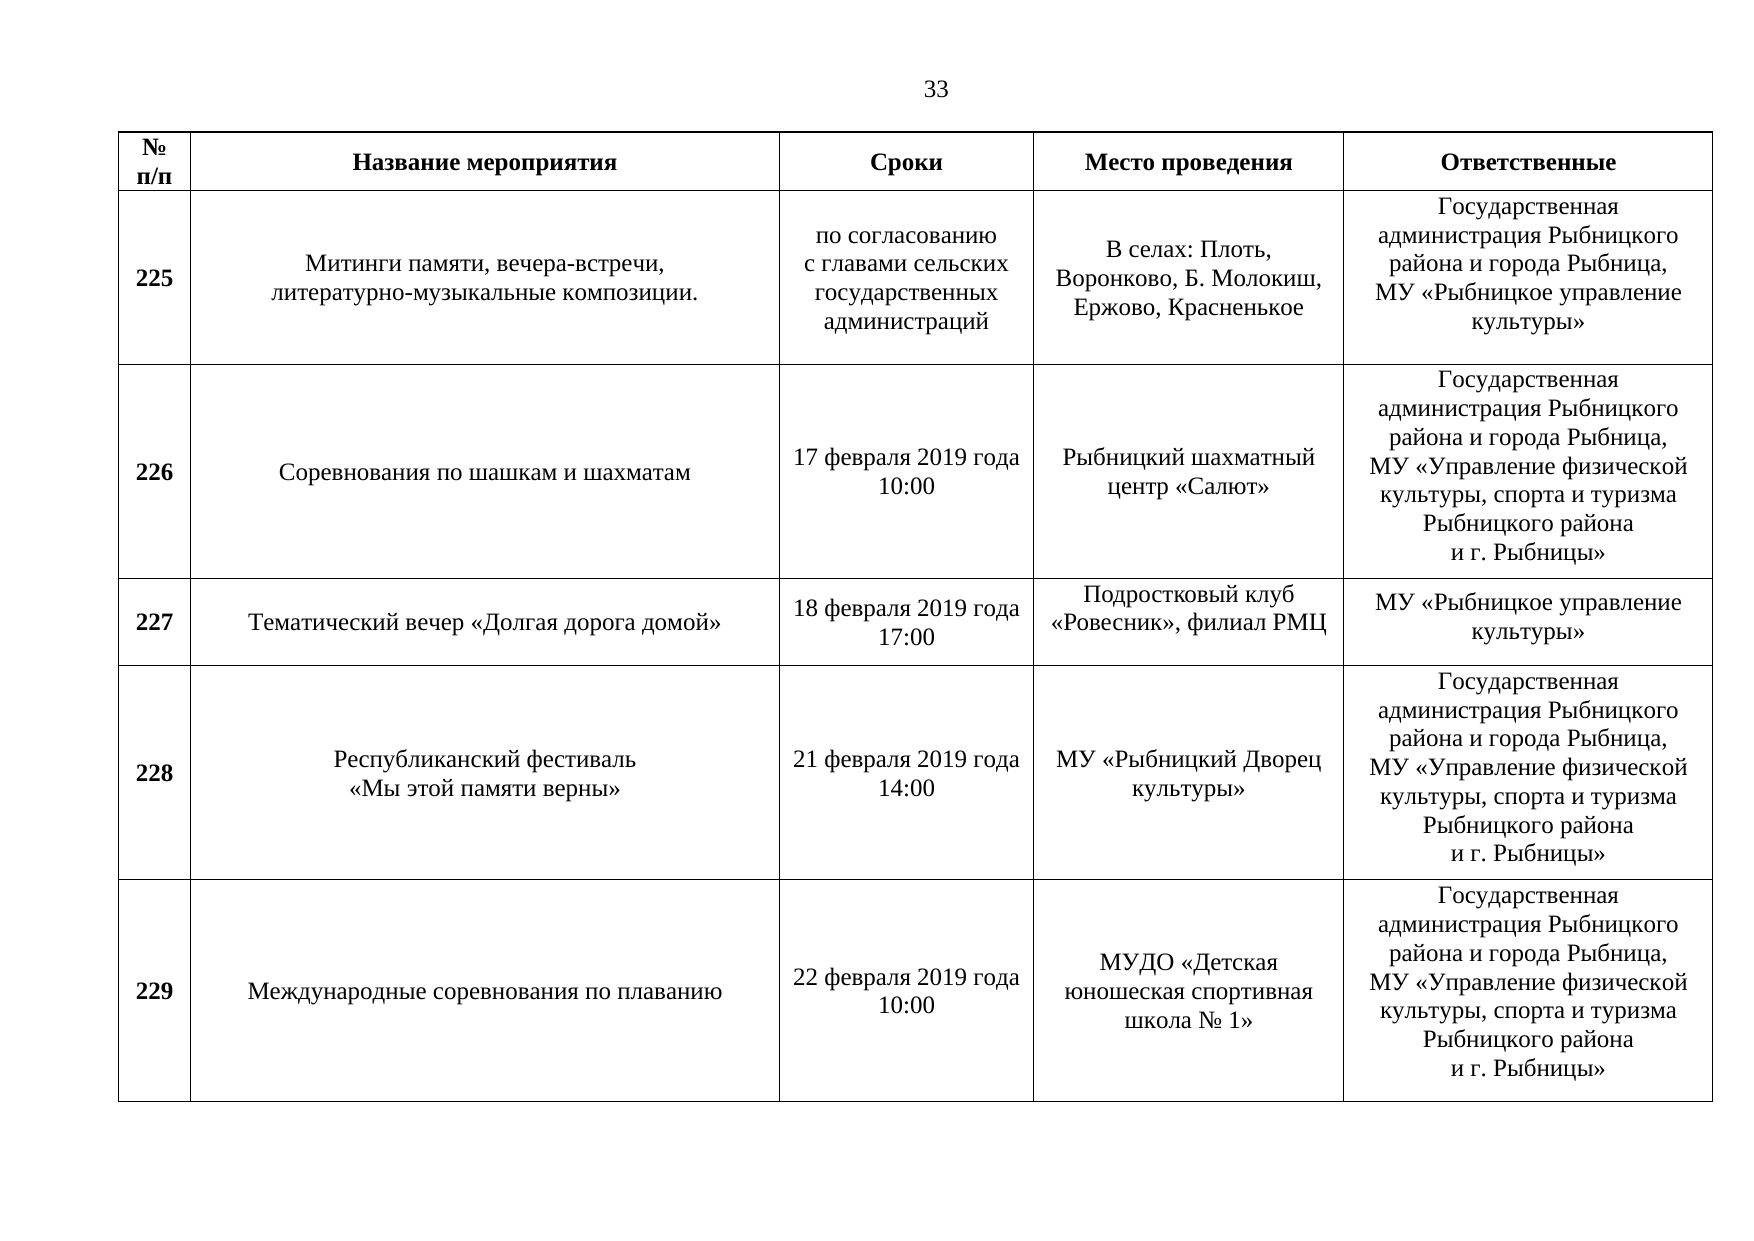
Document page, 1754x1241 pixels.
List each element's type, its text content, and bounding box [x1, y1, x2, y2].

table_cell Тематический вечер «Долгая дорога домой» [191, 579, 779, 665]
table_header № п/п [119, 133, 190, 190]
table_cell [1344, 880, 1712, 1101]
table_cell 21 февраля 2019 года 14:00 [780, 666, 1033, 879]
table_cell Республиканский фестиваль «Мы этой памяти верны» [191, 666, 779, 879]
table_header Название мероприятия [191, 133, 779, 190]
table_cell 225 [119, 191, 190, 363]
table_cell Подростковый клуб «Ровесник», филиал РМЦ [1034, 579, 1343, 665]
table_cell Рыбницкий шахматный центр «Салют» [1034, 365, 1343, 578]
table_cell 22 февраля 2019 года 10:00 [780, 880, 1033, 1101]
table_cell Митинги памяти, вечера-встречи, литературно-музыкальные композиции. [191, 191, 779, 363]
table_header Сроки [780, 133, 1033, 190]
table_cell Государственная администрация Рыбницкого района и города Рыбница, МУ «Рыбницкое управление культуры» [1344, 191, 1712, 363]
table_cell МУ «Рыбницкое управление культуры» [1344, 579, 1712, 665]
table_cell 228 [119, 666, 190, 879]
table_cell 226 [119, 365, 190, 578]
table_cell 18 февраля 2019 года 17:00 [780, 579, 1033, 665]
table_cell В селах: Плоть, Воронково, Б. Молокиш, Ержово, Красненькое [1034, 191, 1343, 363]
table_header Место проведения [1034, 133, 1343, 190]
table_cell 17 февраля 2019 года 10:00 [780, 365, 1033, 578]
table_cell по согласованию с главами сельских государственных администраций [780, 191, 1033, 363]
table_cell МУ «Рыбницкий Дворец культуры» [1034, 666, 1343, 879]
table_cell Международные соревнования по плаванию [191, 880, 779, 1101]
table_cell 229 [119, 880, 190, 1101]
table_header Ответственные [1344, 133, 1712, 190]
table_cell Соревнования по шашкам и шахматам [191, 365, 779, 578]
table_cell МУДО «Детская юношеская спортивная школа № 1» [1034, 880, 1343, 1101]
table_cell 227 [119, 579, 190, 665]
